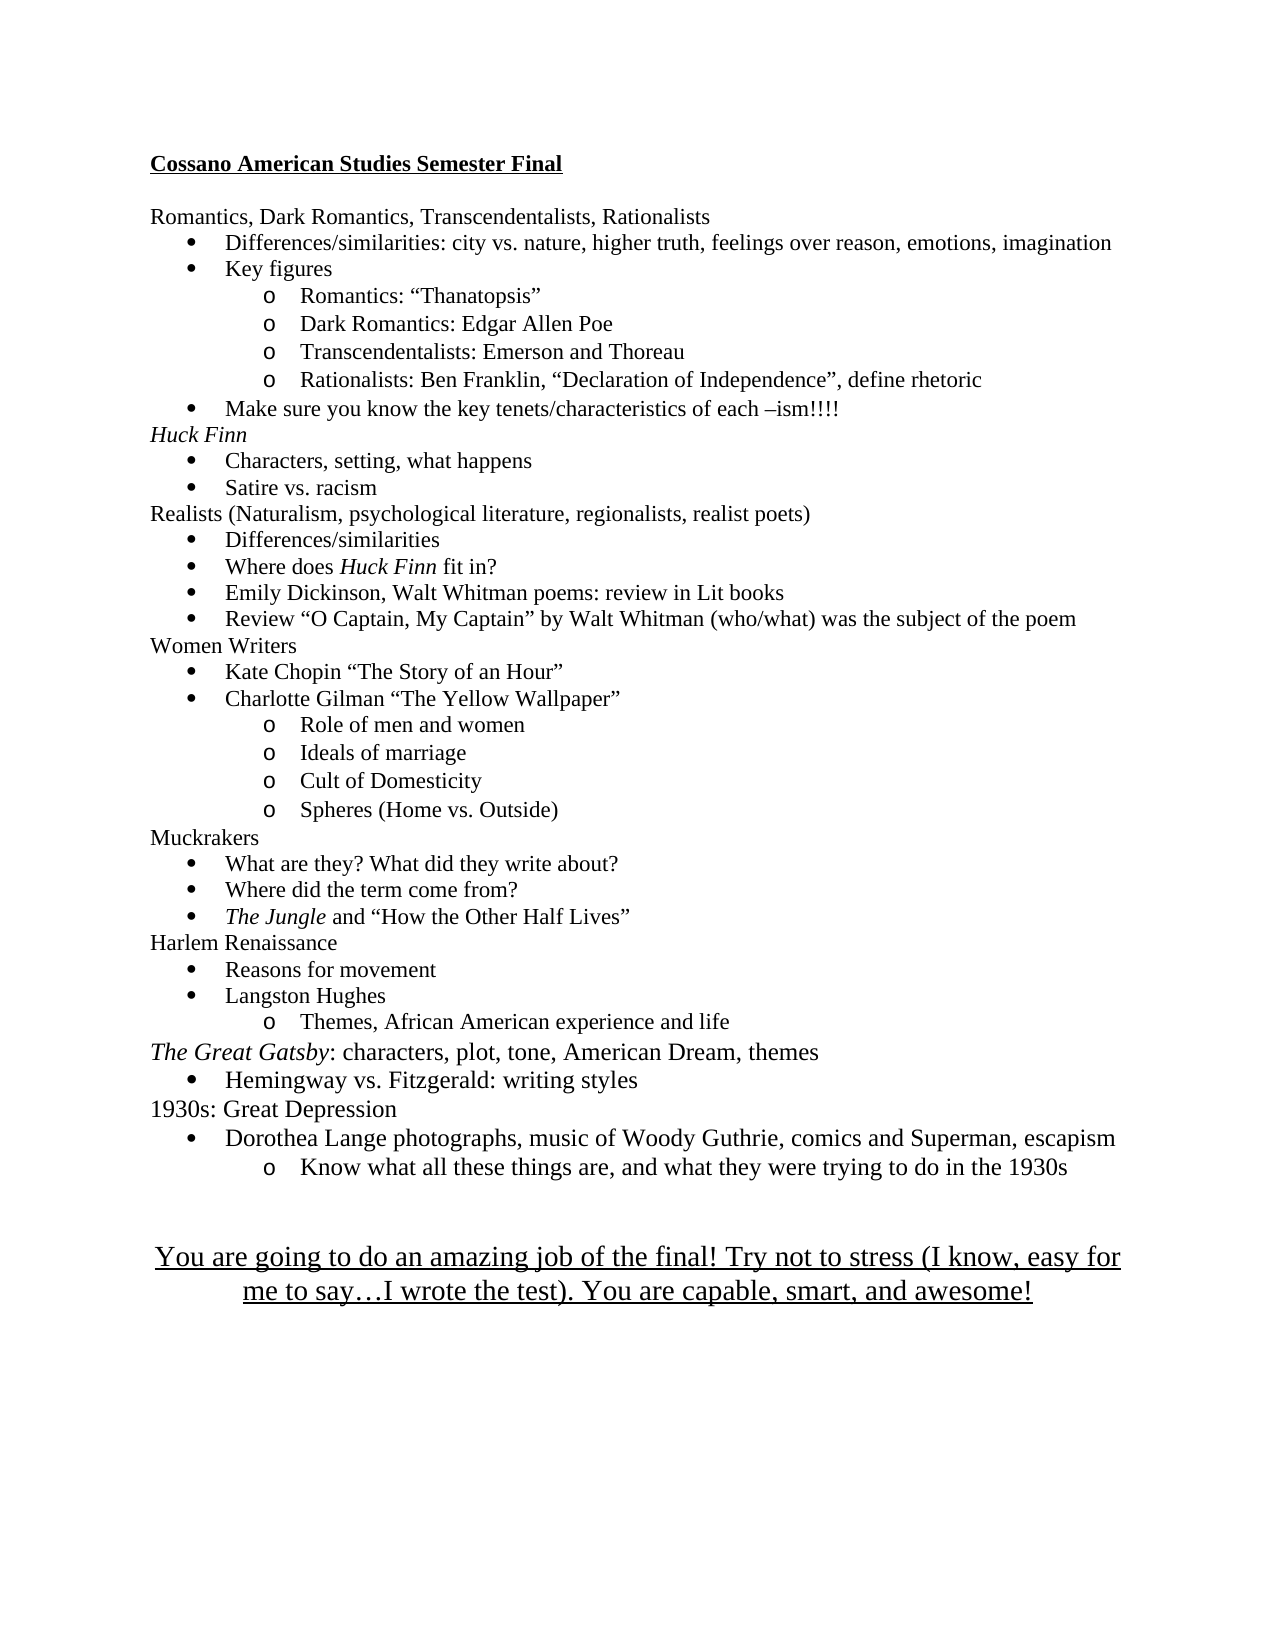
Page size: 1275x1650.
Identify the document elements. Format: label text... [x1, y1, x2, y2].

list Romantics: “Thanatopsis” [262, 282, 1125, 310]
list Differences/similarities [187, 526, 1125, 553]
list Know what all these things are, and what they were trying to do in the 1930s [262, 1152, 1125, 1182]
list What are they? What did they write about? [187, 850, 1125, 877]
list Key figures [187, 255, 1125, 282]
list Where does Huck Finn fit in? [187, 553, 1125, 579]
text Huck Finn [150, 421, 1125, 447]
list Themes, African American experience and life [262, 1008, 1125, 1037]
text Romantics, Dark Romantics, Transcendentalists, Rationalists [150, 203, 1125, 229]
text Cossano American Studies Semester Final [150, 150, 1125, 176]
list Kate Chopin “The Story of an Hour” [187, 658, 1125, 684]
text Realists (Naturalism, psychological literature, regionalists, realist poets) [150, 500, 1125, 526]
text You are going to do an amazing job of the final! Try not to stress (I know, easy for me to say…I wrote the test). You are capable, smart, and awesome! [150, 1239, 1125, 1306]
list Role of men and women [262, 711, 1125, 739]
list Charlotte Gilman “The Yellow Wallpaper” [187, 684, 1125, 711]
list Rationalists: Ben Franklin, “Declaration of Independence”, define rhetoric [262, 366, 1125, 395]
list The Jungle and “How the Other Half Lives” [187, 903, 1125, 929]
list Langston Hughes [187, 982, 1125, 1008]
list Differences/similarities: city vs. nature, higher truth, feelings over reason, emotions, imagination [187, 229, 1125, 255]
list Satire vs. racism [187, 474, 1125, 500]
list Make sure you know the key tenets/characteristics of each –ism!!!! [187, 395, 1125, 421]
text The Great Gatsby: characters, plot, tone, American Dream, themes [150, 1037, 1125, 1065]
text Harlem Renaissance [150, 929, 1125, 956]
list Reasons for movement [187, 956, 1125, 982]
list Hemingway vs. Fitzgerald: writing styles [187, 1065, 1125, 1094]
list Characters, setting, what happens [187, 447, 1125, 474]
list Dorothea Lange photographs, music of Woody Guthrie, comics and Superman, escapism [187, 1123, 1125, 1152]
list Transcendentalists: Emerson and Thoreau [262, 338, 1125, 366]
list Emily Dickinson, Walt Whitman poems: review in Lit books [187, 579, 1125, 606]
list Review “O Captain, My Captain” by Walt Whitman (who/what) was the subject of the poem [187, 606, 1125, 632]
list Where did the term come from? [187, 877, 1125, 903]
text Muckrakers [150, 824, 1125, 850]
list Spheres (Home vs. Outside) [262, 796, 1125, 824]
text 1930s: Great Depression [150, 1094, 1125, 1123]
list Ideals of marriage [262, 739, 1125, 767]
list Dark Romantics: Edgar Allen Poe [262, 310, 1125, 338]
list Cult of Domesticity [262, 767, 1125, 796]
text Women Writers [150, 632, 1125, 658]
